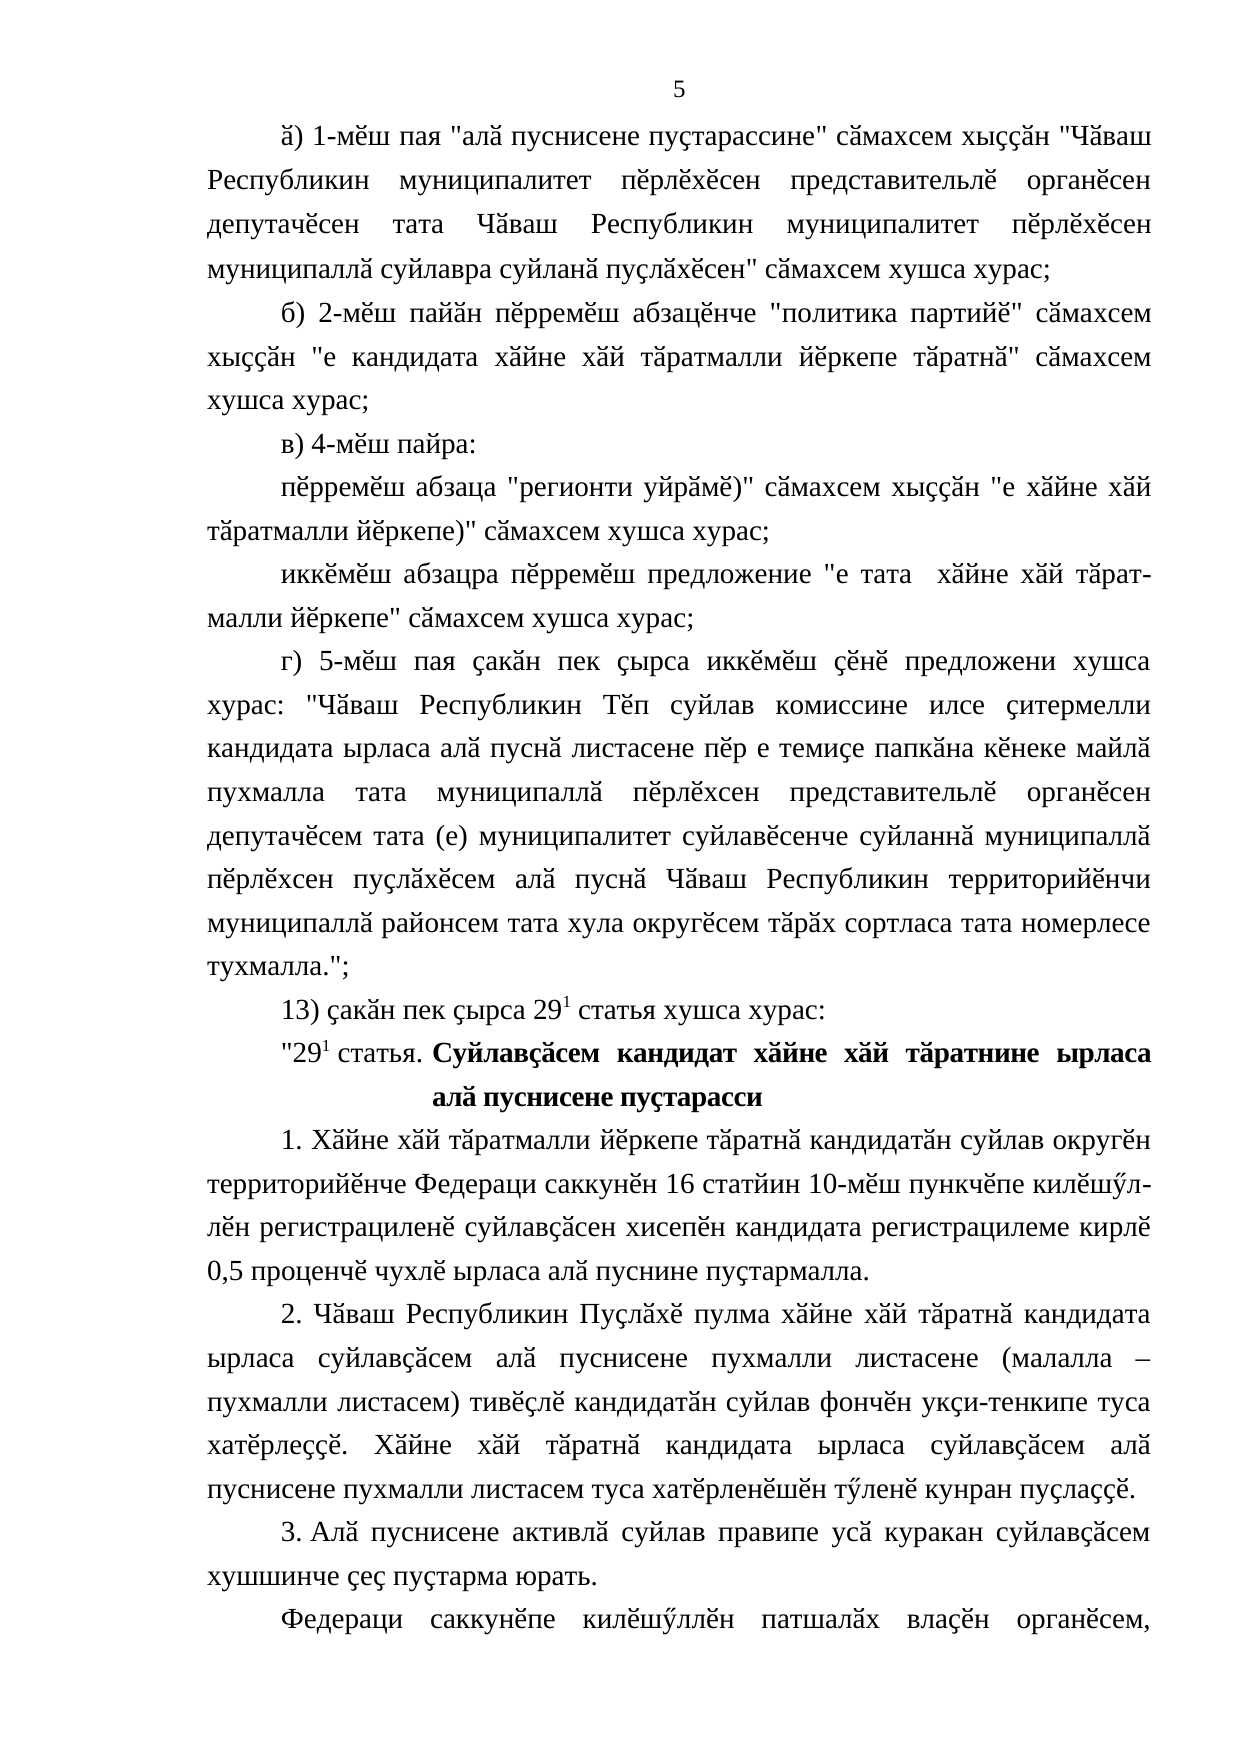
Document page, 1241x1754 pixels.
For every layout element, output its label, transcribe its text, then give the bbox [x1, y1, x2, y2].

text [207, 1601, 1152, 1635]
text в) 4-мӗш пайра: [207, 426, 1152, 459]
text г) 5-мӗш пая ҫакӑн пек ҫырса иккӗмӗш ҫӗнӗ предложени хушса хурас: "Чӑваш Республикин Тӗп суйлав комиссине илсе ҫитермелли кандидата ырласа алӑ пуснӑ листасене пӗр е темиҫе папкӑна кӗнеке майлӑ пухмалла тата муниципаллӑ пӗрлӗхсен представительлӗ органӗсен депутачӗсем тата (е) муниципалитет суйлавӗсенче суйланнӑ муниципаллӑ пӗрлӗхсен пуҫлӑхӗсем алӑ пуснӑ Чӑваш Республикин территорийӗнчи муниципаллӑ районсем тата хула округӗсем тӑрӑх сортласа тата номерлесе тухмалла."; [207, 643, 1152, 982]
text "291 статья. Суйлавҫӑсем кандидат хӑйне хӑй тӑратнине ырласа алӑ пуснисене пуҫтарасси [281, 1035, 1152, 1112]
text 2. Чӑваш Республикин Пуҫлӑхӗ пулма хӑйне хӑй тӑратнӑ кандидата ырласа суйлавҫӑсем алӑ пуснисене пухмалли листасене (малалла – пухмалли листасем) тивӗҫлӗ кандидатӑн суйлав фончӗн укҫи-тенкипе туса хатӗрлеҫҫӗ. Хӑйне хӑй тӑратнӑ кандидата ырласа суйлавҫӑсем алӑ пуснисене пухмалли листасем туса хатӗрленӗшӗн тӳленӗ кунран пуҫлаҫҫӗ. [207, 1297, 1152, 1504]
text 13) ҫакӑн пек ҫырса 291 статья хушса хурас: [207, 992, 1152, 1025]
text иккӗмӗш абзацра пӗрремӗш предложение "е тата хӑйне хӑй тӑратмалли йӗркепе" сӑмахсем хушса хурас; [207, 556, 1152, 633]
text ӑ) 1-мӗш пая "алӑ пуснисене пуҫтарассине" сӑмахсем хыҫҫӑн "Чӑваш Республикин муниципалитет пӗрлӗхӗсен представительлӗ органӗсен депутачӗсен тата Чӑваш Республикин муниципалитет пӗрлӗхӗсен муниципаллӑ суйлавра суйланӑ пуҫлӑхӗсен" сӑмахсем хушса хурас; [207, 118, 1152, 284]
text б) 2-мӗш пайӑн пӗрремӗш абзацӗнче "политика партийӗ" сӑмахсем хыҫҫӑн "е кандидата хӑйне хӑй тӑратмалли йӗркепе тӑратнӑ" сӑмахсем хушса хурас; [207, 295, 1152, 416]
text 3. Алӑ пуснисене активлӑ суйлав правипе усӑ куракан суйлавҫӑсем хушшинче ҫеҫ пуҫтарма юрать. [207, 1514, 1152, 1591]
text пӗрремӗш абзаца "регионти уйрӑмӗ)" сӑмахсем хыҫҫӑн "е хӑйне хӑй тӑратмалли йӗркепе)" сӑмахсем хушса хурас; [207, 469, 1152, 546]
text 1. Хӑйне хӑй тӑратмалли йӗркепе тӑратнӑ кандидатӑн суйлав округӗн территорийӗнче Федераци саккунӗн 16 статйин 10-мӗш пункчӗпе килӗшӳллӗн регистрациленӗ суйлавҫӑсен хисепӗн кандидата регистрацилеме кирлӗ 0,5 проценчӗ чухлӗ ырласа алӑ пуснине пуҫтармалла. [207, 1122, 1152, 1287]
